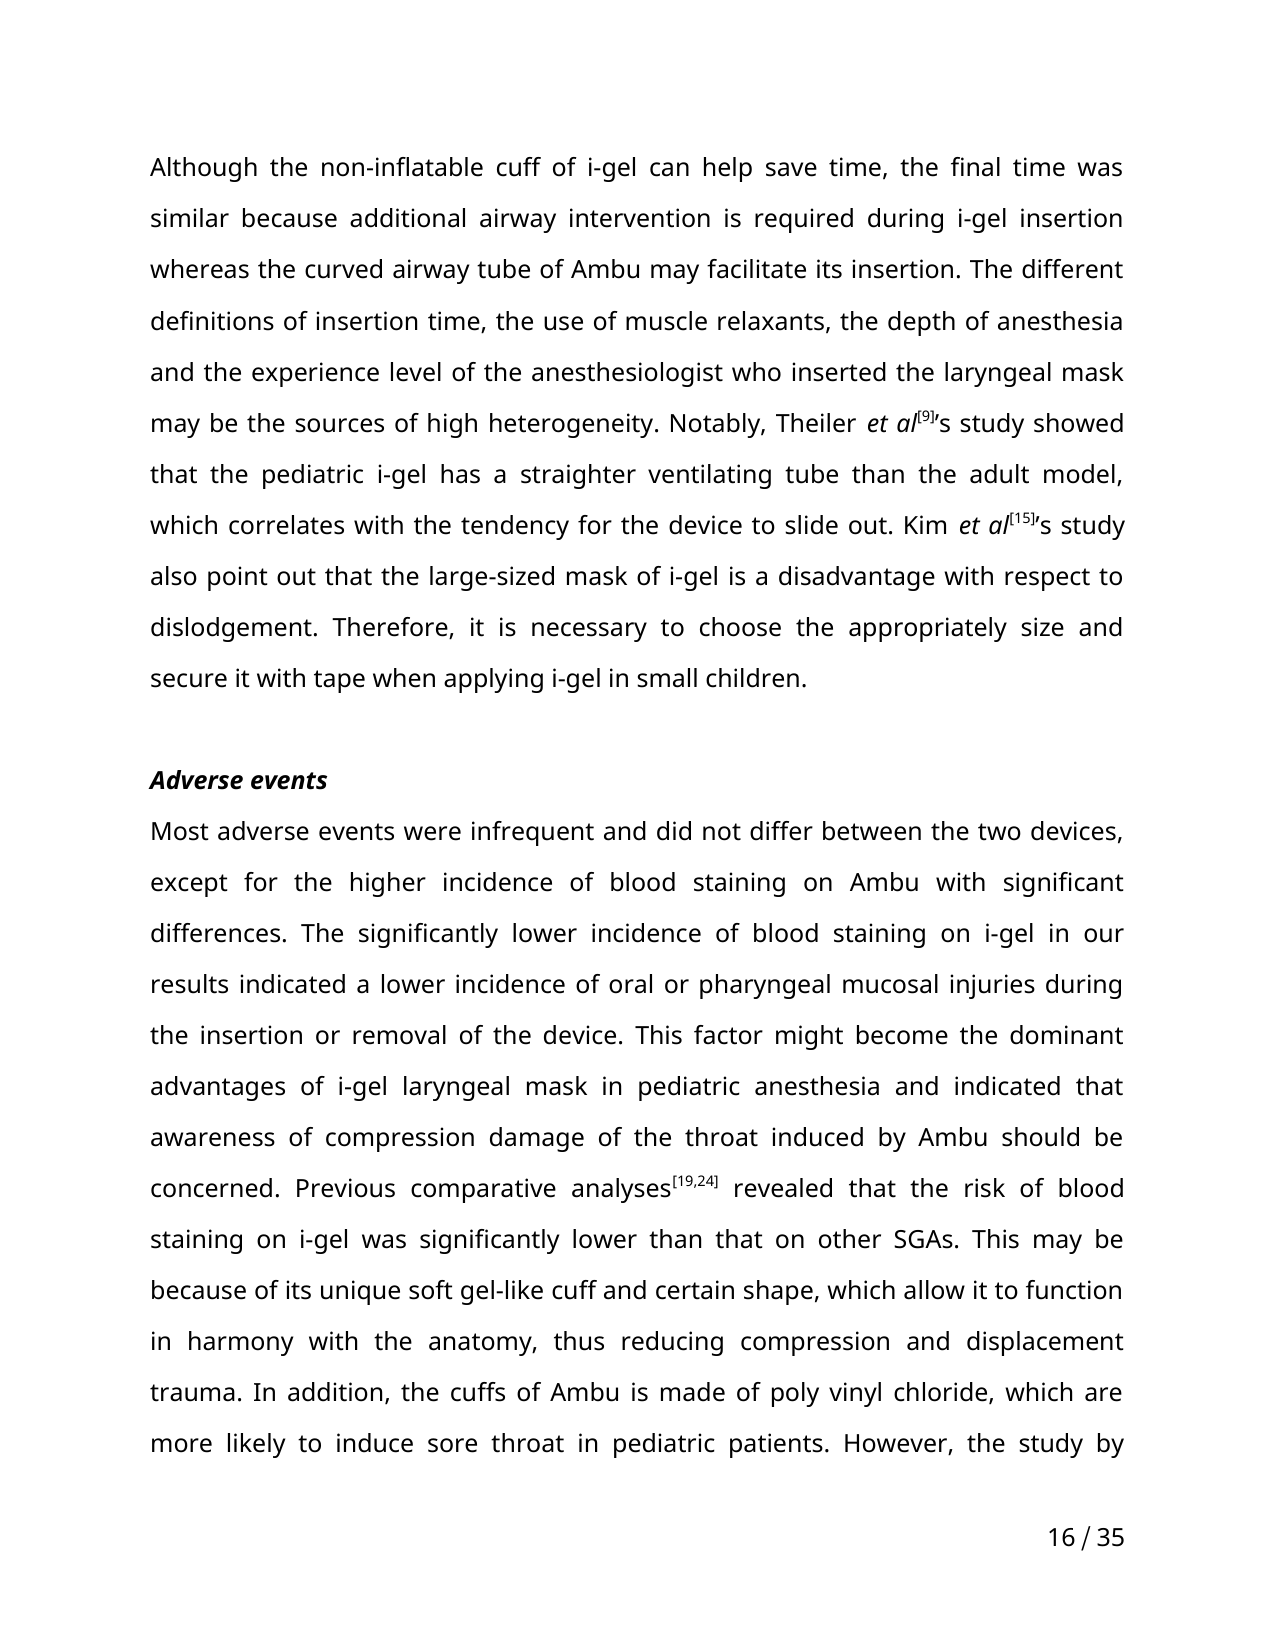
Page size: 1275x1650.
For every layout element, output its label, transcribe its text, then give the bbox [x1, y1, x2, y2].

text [150, 150, 1125, 694]
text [150, 813, 1125, 1460]
text Adverse events [150, 762, 1125, 797]
